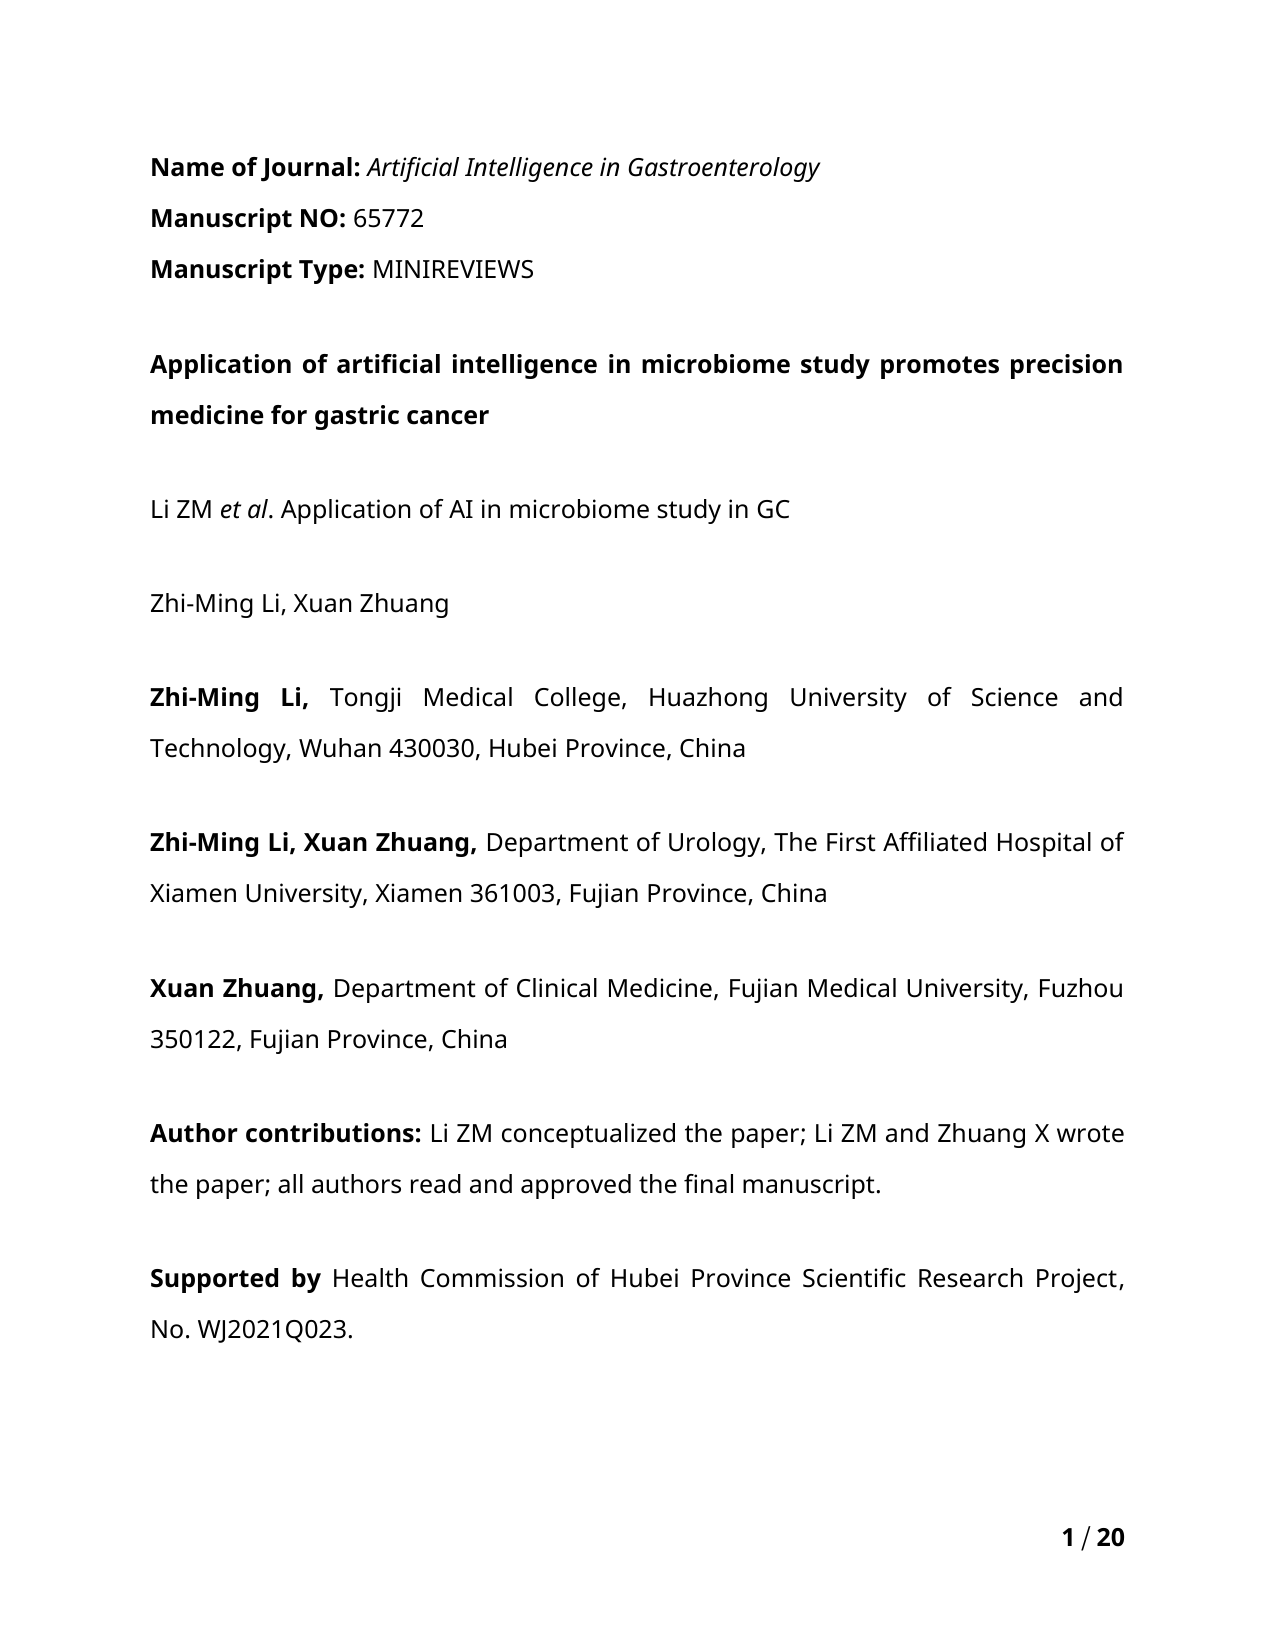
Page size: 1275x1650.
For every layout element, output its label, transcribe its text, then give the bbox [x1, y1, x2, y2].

text Zhi-Ming Li, Xuan Zhuang, Department of Urology, The First Affiliated Hospital of Xiamen University, Xiamen 361003, Fujian Province, China [150, 825, 1125, 910]
text Author contributions: Li ZM conceptualized the paper; Li ZM and Zhuang X wrote the paper; all authors read and approved the final manuscript. [150, 1115, 1125, 1201]
text Supported by Health Commission of Hubei Province Scientific Research Project, No. WJ2021Q023. [150, 1261, 1125, 1346]
text Zhi-Ming Li, Xuan Zhuang [150, 586, 1125, 620]
text Li ZM et al. Application of AI in microbiome study in GC [150, 491, 1125, 526]
text Name of Journal: Artificial Intelligence in Gastroenterology [150, 150, 1125, 184]
text Zhi-Ming Li, Tongji Medical College, Huazhong University of Science and Technology, Wuhan 430030, Hubei Province, China [150, 680, 1125, 765]
text Manuscript NO: 65772 [150, 201, 1125, 235]
text Xuan Zhuang, Department of Clinical Medicine, Fujian Medical University, Fuzhou 350122, Fujian Province, China [150, 970, 1125, 1055]
text Application of artificial intelligence in microbiome study promotes precision medicine for gastric cancer [150, 346, 1125, 431]
text Manuscript Type: MINIREVIEWS [150, 252, 1125, 286]
